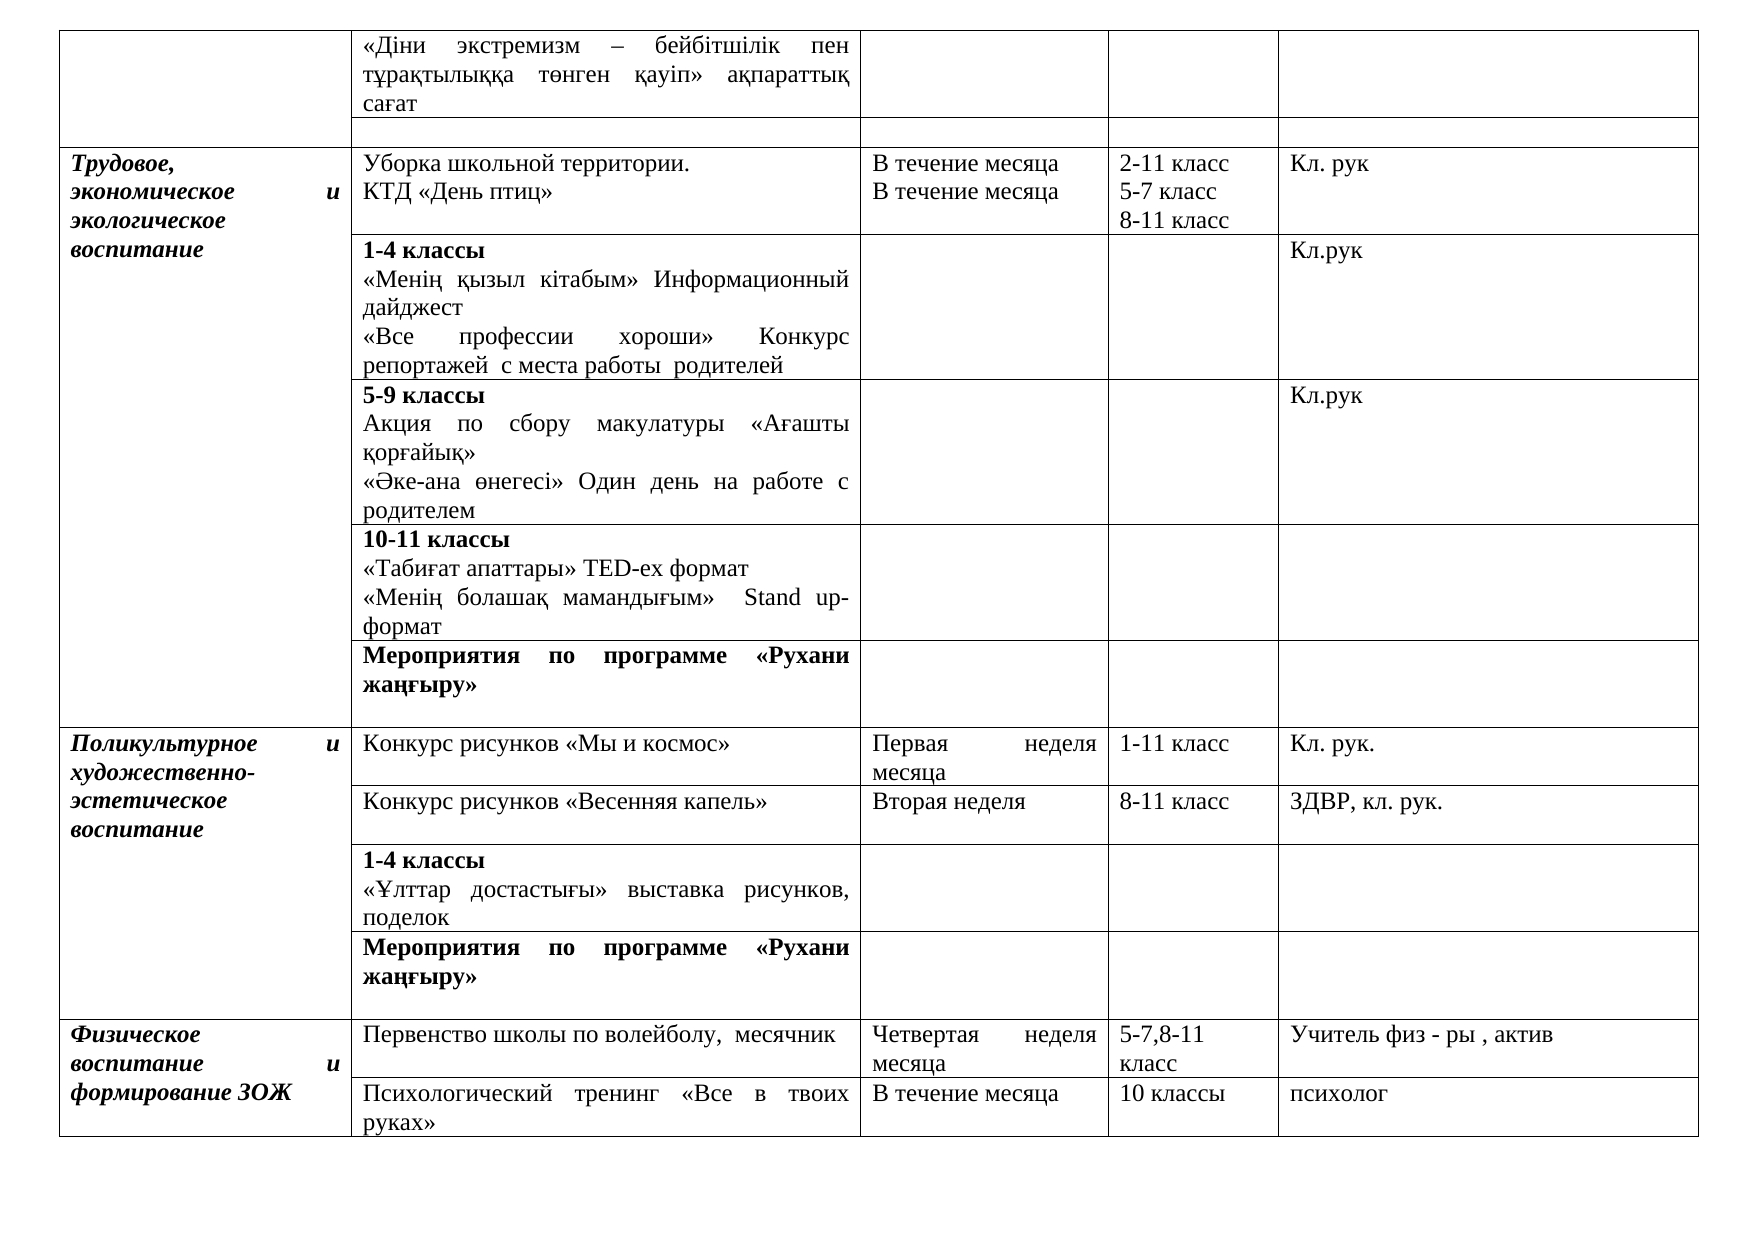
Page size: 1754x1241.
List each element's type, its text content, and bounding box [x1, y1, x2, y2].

table_cell Конкурс рисунков «Весенняя капель» [352, 786, 860, 844]
table_cell [1109, 31, 1278, 117]
table_cell Поликультурное и художественно-эстетическое воспитание [60, 728, 351, 1018]
table_cell [1279, 525, 1698, 639]
table_cell ЗДВР, кл. рук. [1279, 786, 1698, 844]
table_cell Кл. рук. [1279, 728, 1698, 785]
table_cell 1-11 класс [1109, 728, 1278, 785]
table_cell Учитель физ - ры , актив [1279, 1020, 1698, 1077]
table_cell Конкурс рисунков «Мы и космос» [352, 728, 860, 785]
table_cell [1109, 845, 1278, 931]
table_cell [1109, 235, 1278, 379]
table_cell 5-9 классы Акция по сбору макулатуры «Ағашты қорғайық» «Әке-ана өнегесі» Один день на работе с родителем [352, 380, 860, 523]
table_cell 1-4 классы «Ұлттар достастығы» выставка рисунков, поделок [352, 845, 860, 931]
table_cell 8-11 класс [1109, 786, 1278, 844]
table_cell [1109, 118, 1278, 147]
table_cell 10-11 классы «Табиғат апаттары» TED-ex формат «Менің болашақ мамандығым» Stand up-формат [352, 525, 860, 639]
table_cell Первенство школы по волейболу, месячник [352, 1020, 860, 1077]
table_cell Психологический тренинг «Все в твоих руках» [352, 1078, 860, 1136]
table_cell [861, 380, 1108, 523]
table_cell [861, 235, 1108, 379]
table_cell Первая неделя месяца [861, 728, 1108, 785]
table_cell [861, 845, 1108, 931]
table_cell [1109, 932, 1278, 1018]
table_cell [861, 31, 1108, 117]
table_cell 5-7,8-11 класс [1109, 1020, 1278, 1077]
table_cell Мероприятия по программе «Рухани жаңғыру» [352, 641, 860, 727]
table_cell [1279, 932, 1698, 1018]
table_cell [1279, 31, 1698, 117]
table_cell [861, 118, 1108, 147]
table_cell В течение месяца В течение месяца [861, 148, 1108, 234]
table_cell Четвертая неделя месяца [861, 1020, 1108, 1077]
table_cell [1109, 525, 1278, 639]
table_cell Уборка школьной территории. КТД «День птиц» [352, 148, 860, 234]
table_cell [1109, 380, 1278, 523]
table_cell 2-11 класс 5-7 класс 8-11 класс [1109, 148, 1278, 234]
table_cell Физическое воспитание и формирование ЗОЖ [60, 1020, 351, 1136]
table_cell Кл. рук [1279, 148, 1698, 234]
table_cell [861, 525, 1108, 639]
table_cell [861, 641, 1108, 727]
table_cell Трудовое, экономическое и экологическое воспитание [60, 148, 351, 727]
table_cell психолог [1279, 1078, 1698, 1136]
table_cell [352, 118, 860, 147]
table_cell [1279, 118, 1698, 147]
table_cell Кл.рук [1279, 380, 1698, 523]
table_cell В течение месяца [861, 1078, 1108, 1136]
table_cell 1-4 классы «Менің қызыл кітабым» Информационный дайджест «Все профессии хороши» Конкурс репортажей с места работы родителей [352, 235, 860, 379]
table_cell Мероприятия по программе «Рухани жаңғыру» [352, 932, 860, 1018]
table_cell [1109, 641, 1278, 727]
table_cell «Діни экстремизм – бейбітшілік пен тұрақтылыққа төнген қауіп» ақпараттық сағат [352, 31, 860, 117]
table_cell [1279, 641, 1698, 727]
table_cell Вторая неделя [861, 786, 1108, 844]
table_cell Кл.рук [1279, 235, 1698, 379]
table_cell 10 классы [1109, 1078, 1278, 1136]
table_cell [861, 932, 1108, 1018]
table_cell [1279, 845, 1698, 931]
